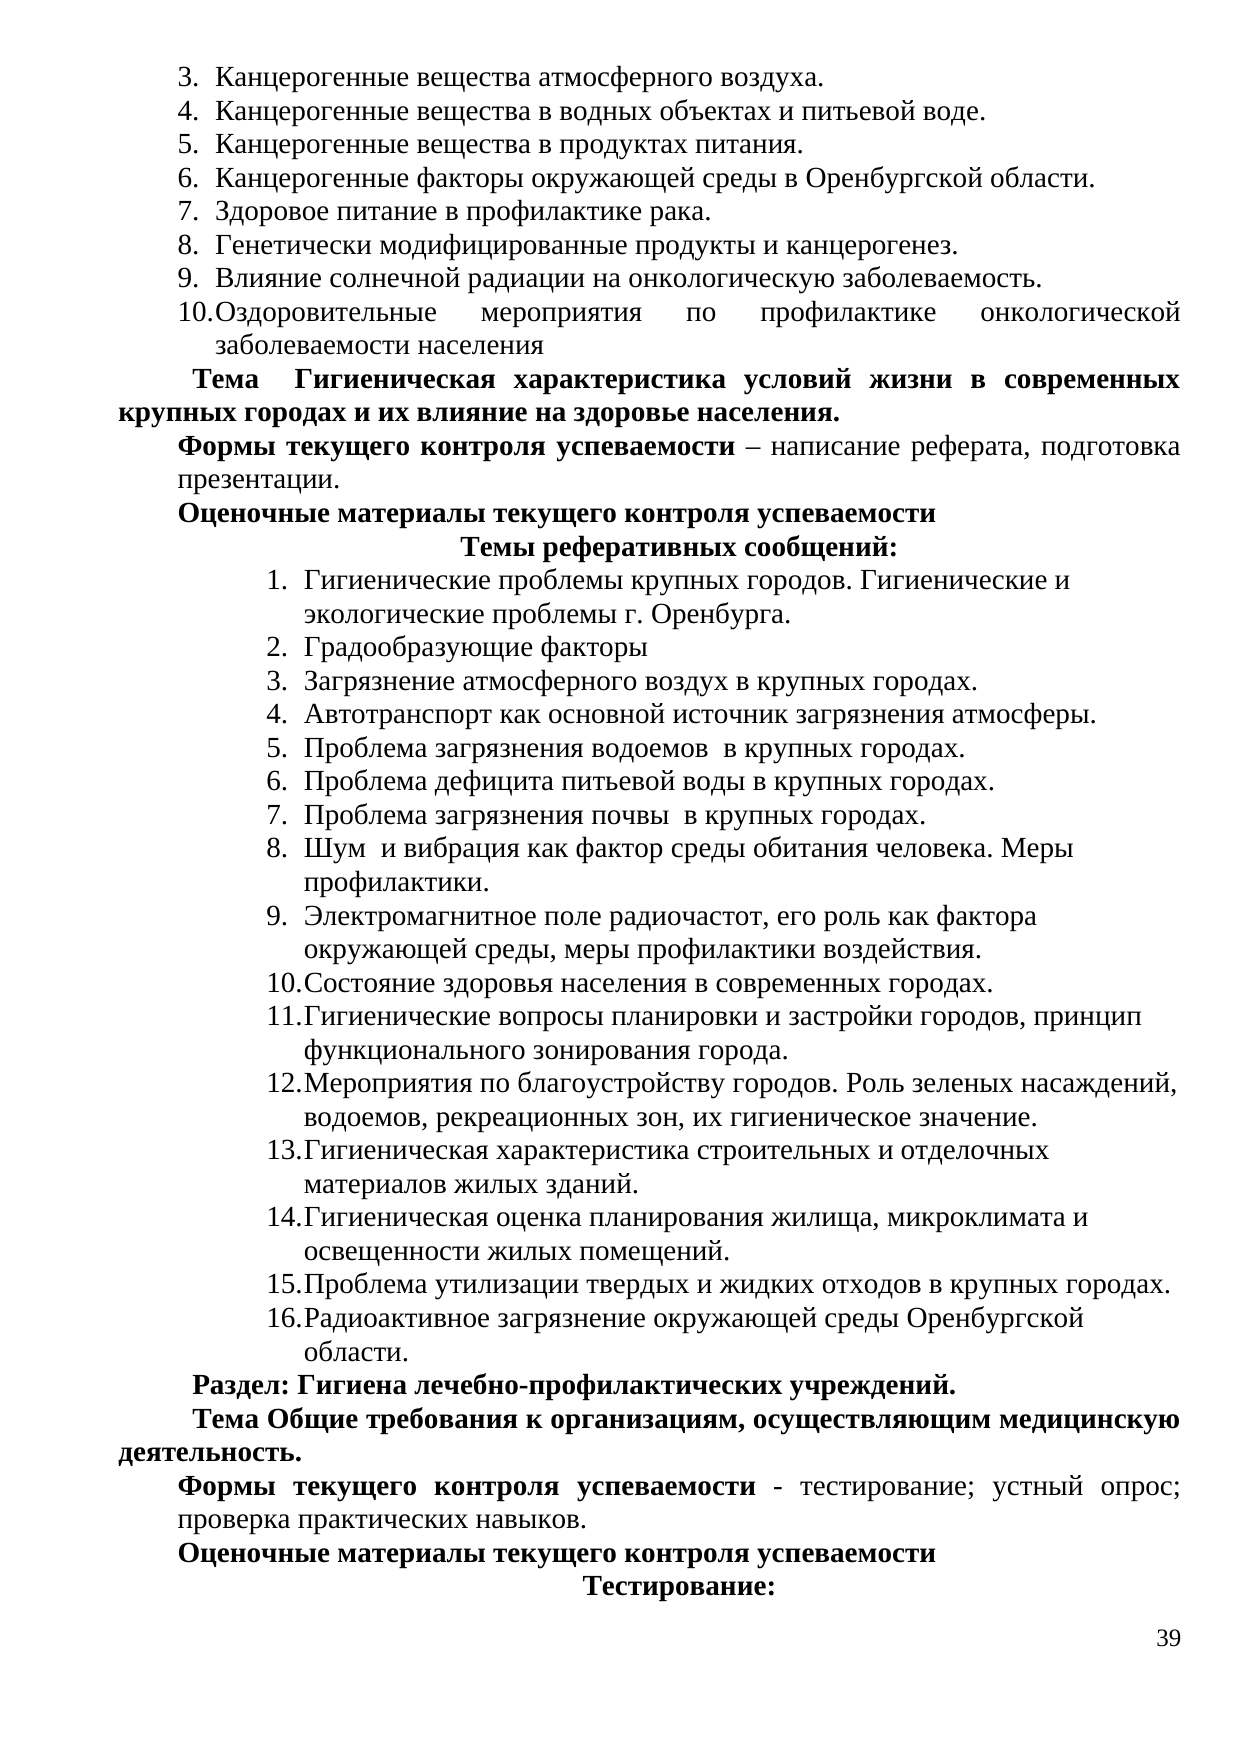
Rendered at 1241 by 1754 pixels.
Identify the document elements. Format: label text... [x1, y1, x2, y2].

list Гигиеническая оценка планирования жилища, микроклимата и освещенности жилых помещений. [266, 1199, 1181, 1267]
text Тестирование: [177, 1568, 1181, 1602]
list Проблема дефицита питьевой воды в крупных городах. [266, 763, 1181, 797]
list Градообразующие факторы [266, 629, 1181, 663]
list Здоровое питание в профилактике рака. [177, 193, 1181, 227]
text Раздел: Гигиена лечебно-профилактических учреждений. [118, 1367, 1181, 1401]
text Темы реферативных сообщений: [118, 529, 1181, 562]
list Канцерогенные вещества в водных объектах и питьевой воде. [177, 93, 1181, 126]
text Оценочные материалы текущего контроля успеваемости [177, 1535, 1181, 1568]
text Тема Гигиеническая характеристика условий жизни в современных крупных городах и их влияние на здоровье населения. [118, 361, 1181, 428]
list Загрязнение атмосферного воздух в крупных городах. [266, 663, 1181, 696]
list Проблема загрязнения водоемов в крупных городах. [266, 730, 1181, 763]
list Гигиенические вопросы планировки и застройки городов, принцип функционального зонирования города. [266, 998, 1181, 1065]
list Состояние здоровья населения в современных городах. [266, 965, 1181, 998]
list Проблема загрязнения почвы в крупных городах. [266, 797, 1181, 831]
text Тема Общие требования к организациям, осуществляющим медицинскую деятельность. [118, 1401, 1181, 1468]
list Влияние солнечной радиации на онкологическую заболеваемость. [177, 260, 1181, 294]
list Проблема утилизации твердых и жидких отходов в крупных городах. [266, 1267, 1181, 1300]
list Мероприятия по благоустройству городов. Роль зеленых насаждений, водоемов, рекреационных зон, их гигиеническое значение. [266, 1065, 1181, 1132]
list Шум и вибрация как фактор среды обитания человека. Меры профилактики. [266, 831, 1181, 898]
list Радиоактивное загрязнение окружающей среды Оренбургской области. [266, 1300, 1181, 1367]
text Оценочные материалы текущего контроля успеваемости [177, 495, 1181, 529]
list Канцерогенные вещества в продуктах питания. [177, 126, 1181, 160]
text Формы текущего контроля успеваемости - тестирование; устный опрос; проверка практических навыков. [177, 1468, 1181, 1535]
list Гигиенические проблемы крупных городов. Гигиенические и экологические проблемы г. Оренбурга. [266, 562, 1181, 629]
list Электромагнитное поле радиочастот, его роль как фактора окружающей среды, меры профилактики воздействия. [266, 898, 1181, 965]
list Канцерогенные вещества атмосферного воздуха. [177, 59, 1181, 93]
list Генетически модифицированные продукты и канцерогенез. [177, 227, 1181, 260]
list Автотранспорт как основной источник загрязнения атмосферы. [266, 696, 1181, 730]
list Гигиеническая характеристика строительных и отделочных материалов жилых зданий. [266, 1132, 1181, 1199]
list Оздоровительные мероприятия по профилактике онкологической заболеваемости населения [177, 294, 1181, 361]
text Формы текущего контроля успеваемости – написание реферата, подготовка презентации. [177, 428, 1181, 495]
list Канцерогенные факторы окружающей среды в Оренбургской области. [177, 160, 1181, 193]
